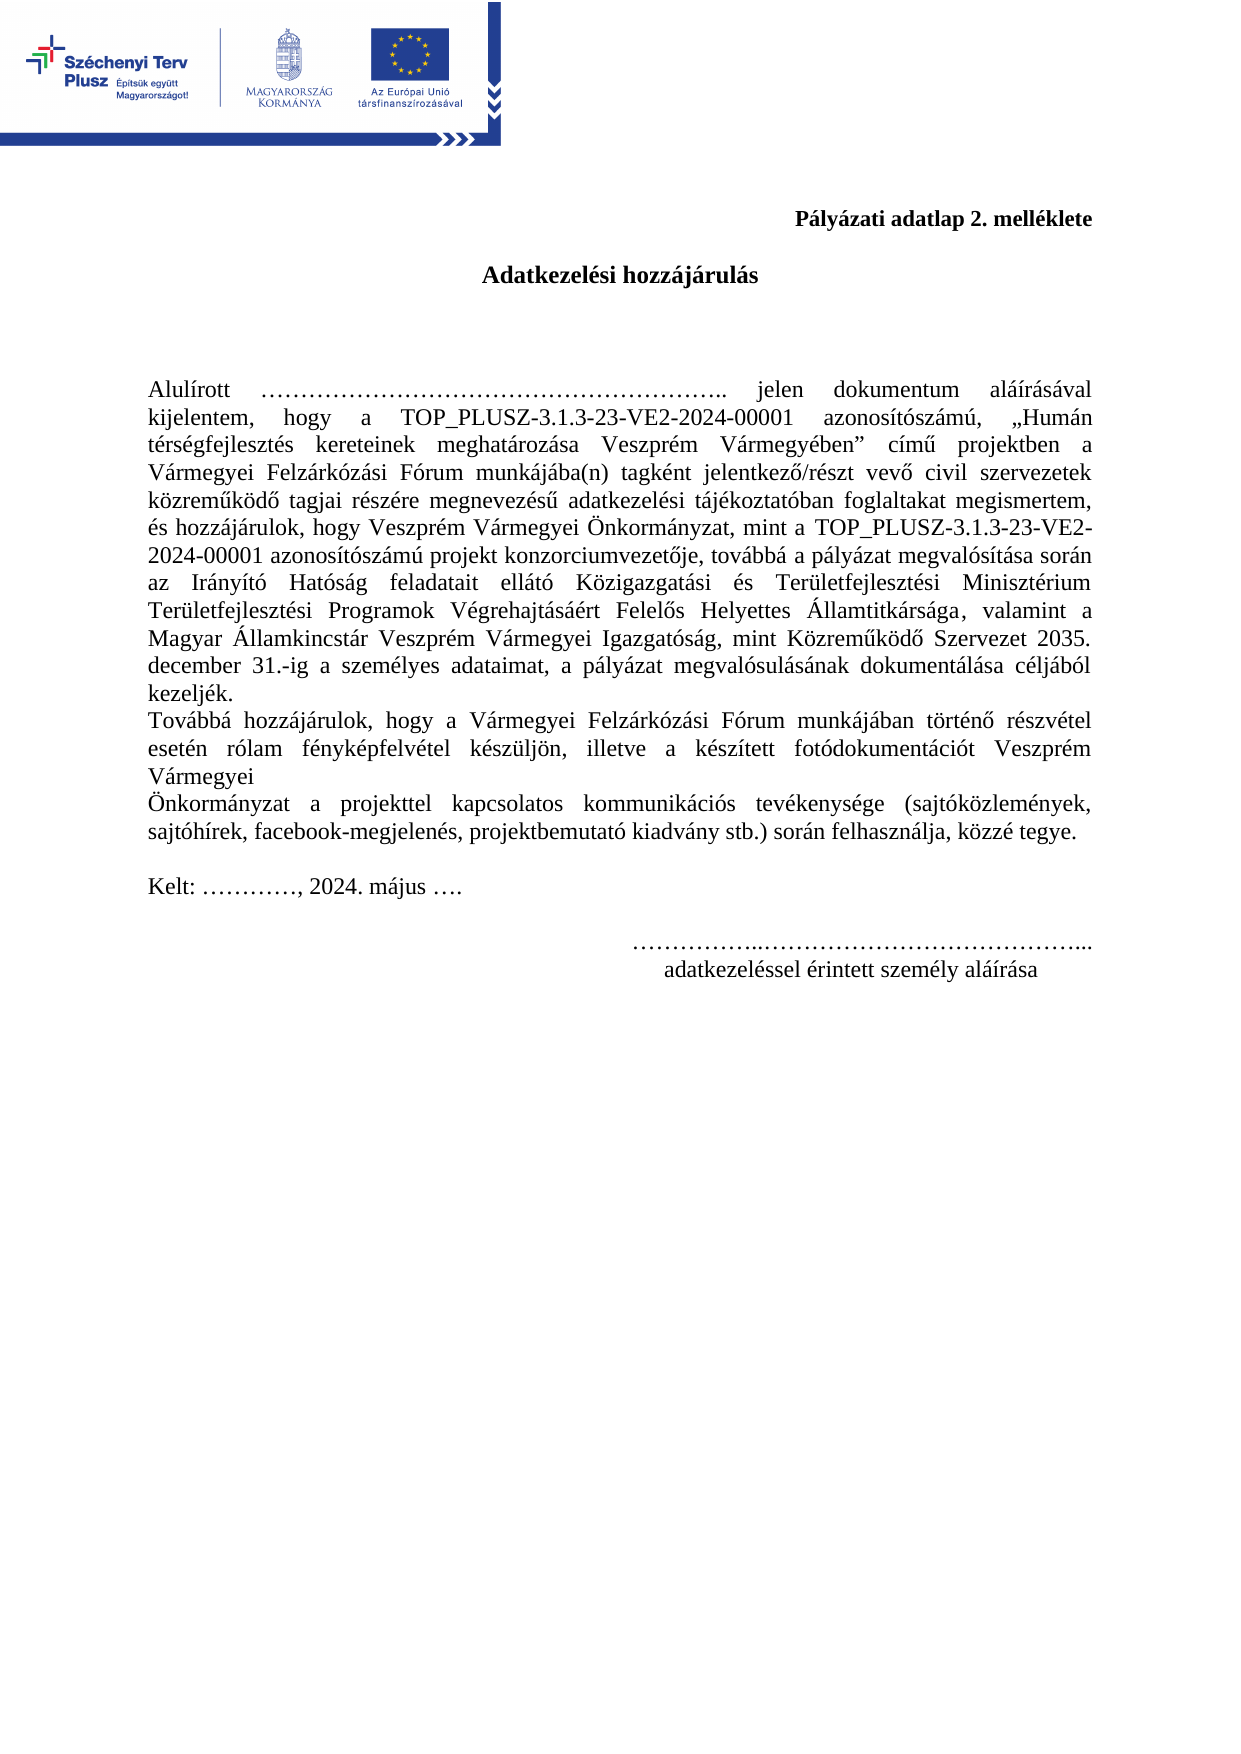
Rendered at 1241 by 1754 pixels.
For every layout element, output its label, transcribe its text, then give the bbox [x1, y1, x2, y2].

text Alulírott ………………………………………………….. jelen dokumentum aláírásával kijelentem, hogy a TOP_PLUSZ-3.1.3-23-VE2-2024-00001 azonosítószámú, „Humán térségfejlesztés kereteinek meghatározása Veszprém Vármegyében” című projektben a Vármegyei Felzárkózási Fórum munkájába(n) tagként jelentkező/részt vevő civil szervezetek közreműködő tagjai részére megnevezésű adatkezelési tájékoztatóban foglaltakat megismertem, és hozzájárulok, hogy Veszprém Vármegyei Önkormányzat, mint a TOP_PLUSZ-3.1.3-23-VE2-2024-00001 azonosítószámú projekt konzorciumvezetője, továbbá a pályázat megvalósítása során az Irányító Hatóság feladatait ellátó Közigazgatási és Területfejlesztési Minisztérium Területfejlesztési Programok Végrehajtásáért Felelős Helyettes Államtitkársága, valamint a Magyar Államkincstár Veszprém Vármegyei Igazgatóság, mint Közreműködő Szervezet 2035. december 31.-ig a személyes adataimat, a pályázat megvalósulásának dokumentálása céljából kezeljék. [148, 375, 1093, 706]
text Pályázati adatlap 2. melléklete [148, 205, 1093, 231]
text Továbbá hozzájárulok, hogy a Vármegyei Felzárkózási Fórum munkájában történő részvétel esetén rólam fényképfelvétel készüljön, illetve a készített fotódokumentációt Veszprém Vármegyei Önkormányzat a projekttel kapcsolatos kommunikációs tevékenysége (sajtóközlemények, sajtóhírek, facebook-megjelenés, projektbemutató kiadvány stb.) során felhasználja, közzé tegye. [148, 706, 1093, 844]
text ……………..…………………………………... [148, 927, 1093, 955]
text adatkezeléssel érintett személy aláírása [664, 955, 1093, 982]
text Adatkezelési hozzájárulás [148, 260, 1093, 289]
picture [0, 2, 501, 146]
text Kelt: …………, 2024. május …. [148, 872, 1093, 900]
